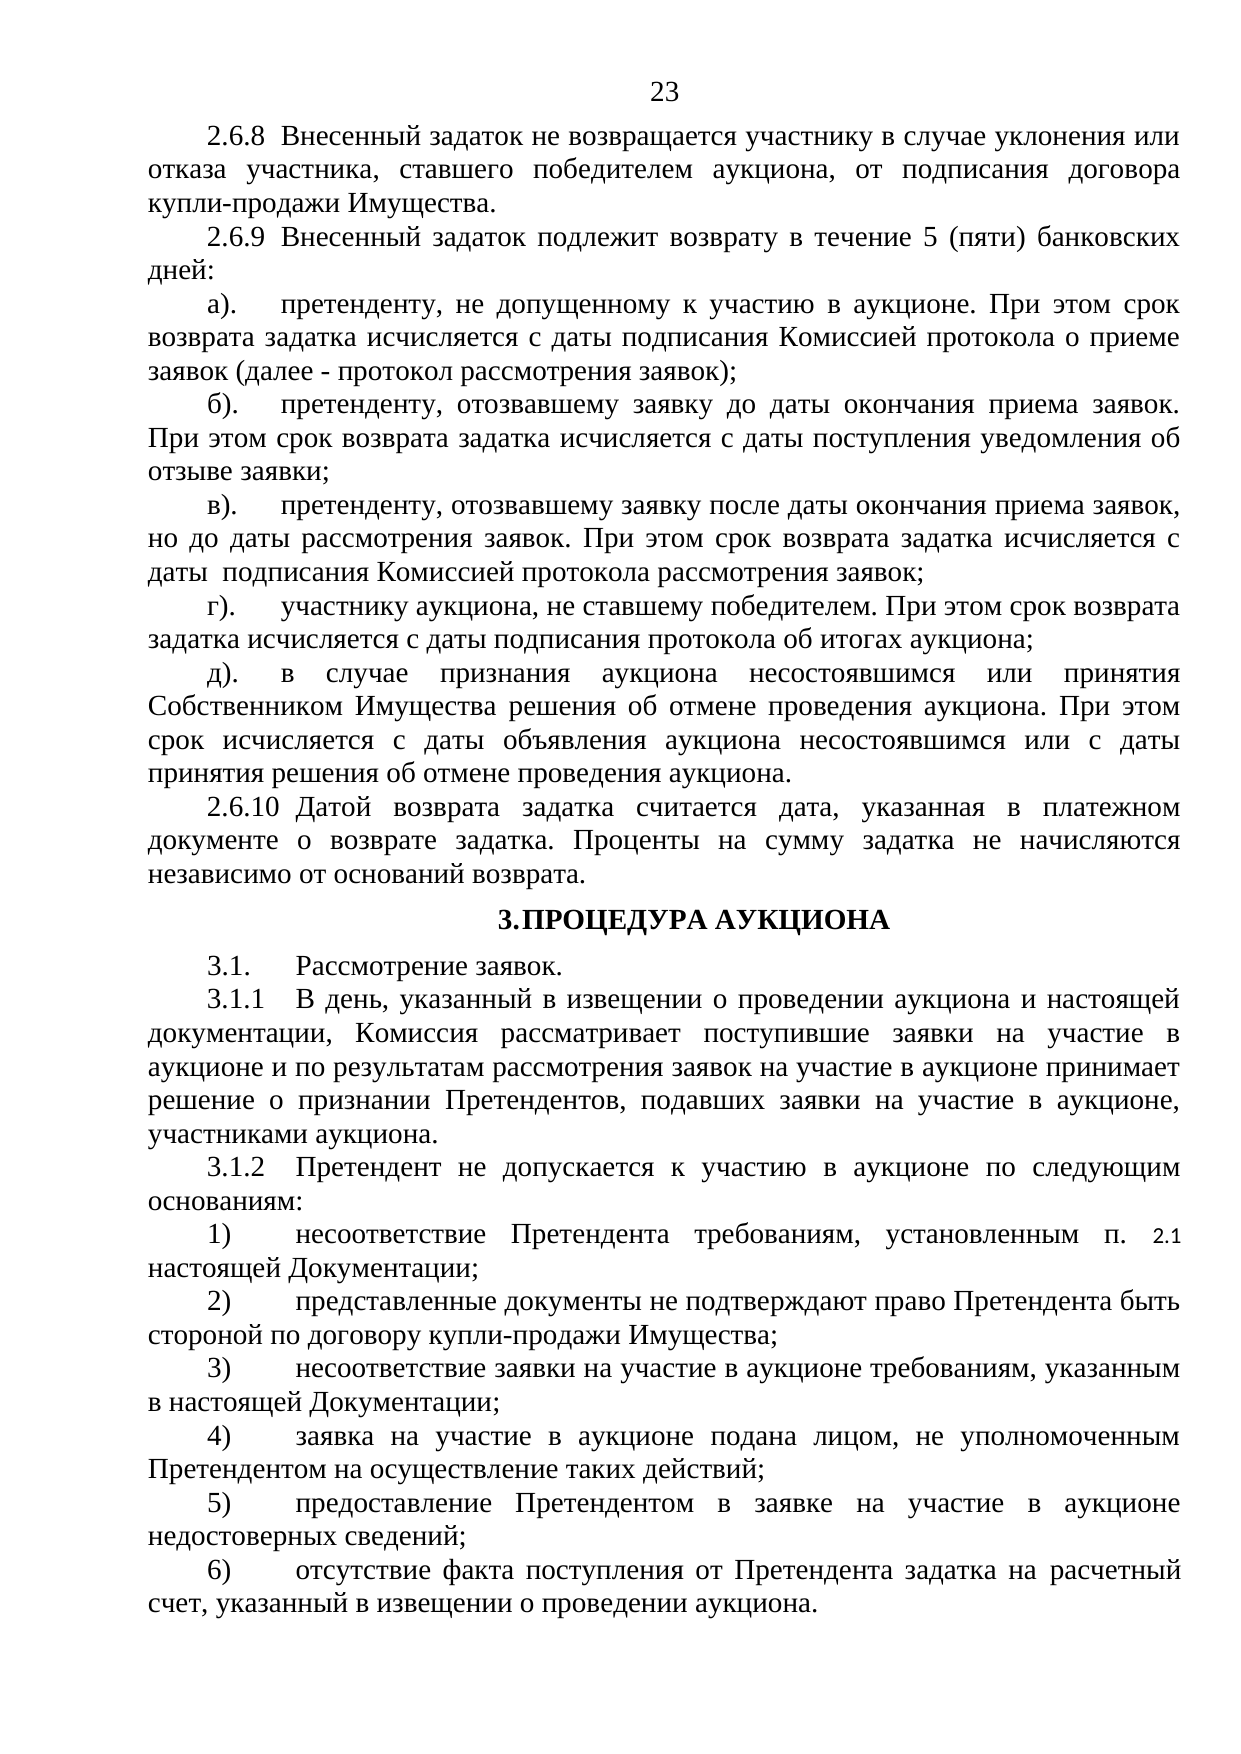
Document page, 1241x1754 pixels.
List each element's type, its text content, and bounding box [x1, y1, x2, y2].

list заявка на участие в аукционе подана лицом, не уполномоченным Претендентом на осуществление таких действий; [148, 1418, 1181, 1485]
subtitle Рассмотрение заявок. [148, 948, 1181, 982]
subtitle Процедура аукциона [148, 902, 1181, 936]
list представленные документы не подтверждают право Претендента быть стороной по договору купли-продажи Имущества; [148, 1283, 1181, 1351]
list претенденту, не допущенному к участию в аукционе. При этом срок возврата задатка исчисляется с даты подписания Комиссией протокола о приеме заявок (далее - протокол рассмотрения заявок); [148, 286, 1181, 386]
list претенденту, отозвавшему заявку после даты окончания приема заявок, но до даты рассмотрения заявок. При этом срок возврата задатка исчисляется с даты подписания Комиссией протокола рассмотрения заявок; [148, 487, 1181, 588]
list несоответствие Претендента требованиям, установленным п. 2.1 настоящей Документации; [148, 1216, 1181, 1283]
list несоответствие заявки на участие в аукционе требованиям, указанным в настоящей Документации; [148, 1351, 1181, 1418]
list Датой возврата задатка считается дата, указанная в платежном документе о возврате задатка. Проценты на сумму задатка не начисляются независимо от оснований возврата. [148, 789, 1181, 889]
list участнику аукциона, не ставшему победителем. При этом срок возврата задатка исчисляется с даты подписания протокола об итогах аукциона; [148, 588, 1181, 655]
list предоставление Претендентом в заявке на участие в аукционе недостоверных сведений; [148, 1485, 1181, 1552]
list отсутствие факта поступления от Претендента задатка на расчетный счет, указанный в извещении о проведении аукциона. [148, 1552, 1181, 1619]
list В день, указанный в извещении о проведении аукциона и настоящей документации, Комиссия рассматривает поступившие заявки на участие в аукционе и по результатам рассмотрения заявок на участие в аукционе принимает решение о признании Претендентов, подавших заявки на участие в аукционе, участниками аукциона. [148, 982, 1181, 1149]
list претенденту, отозвавшему заявку до даты окончания приема заявок. При этом срок возврата задатка исчисляется с даты поступления уведомления об отзыве заявки; [148, 386, 1181, 487]
list Претендент не допускается к участию в аукционе по следующим основаниям: [148, 1149, 1181, 1216]
list Внесенный задаток не возвращается участнику в случае уклонения или отказа участника, ставшего победителем аукциона, от подписания договора купли-продажи Имущества. [148, 118, 1181, 219]
list Внесенный задаток подлежит возврату в течение 5 (пяти) банковских дней: [148, 219, 1181, 286]
list в случае признания аукциона несостоявшимся или принятия Собственником Имущества решения об отмене проведения аукциона. При этом срок исчисляется с даты объявления аукциона несостоявшимся или с даты принятия решения об отмене проведения аукциона. [148, 655, 1181, 789]
